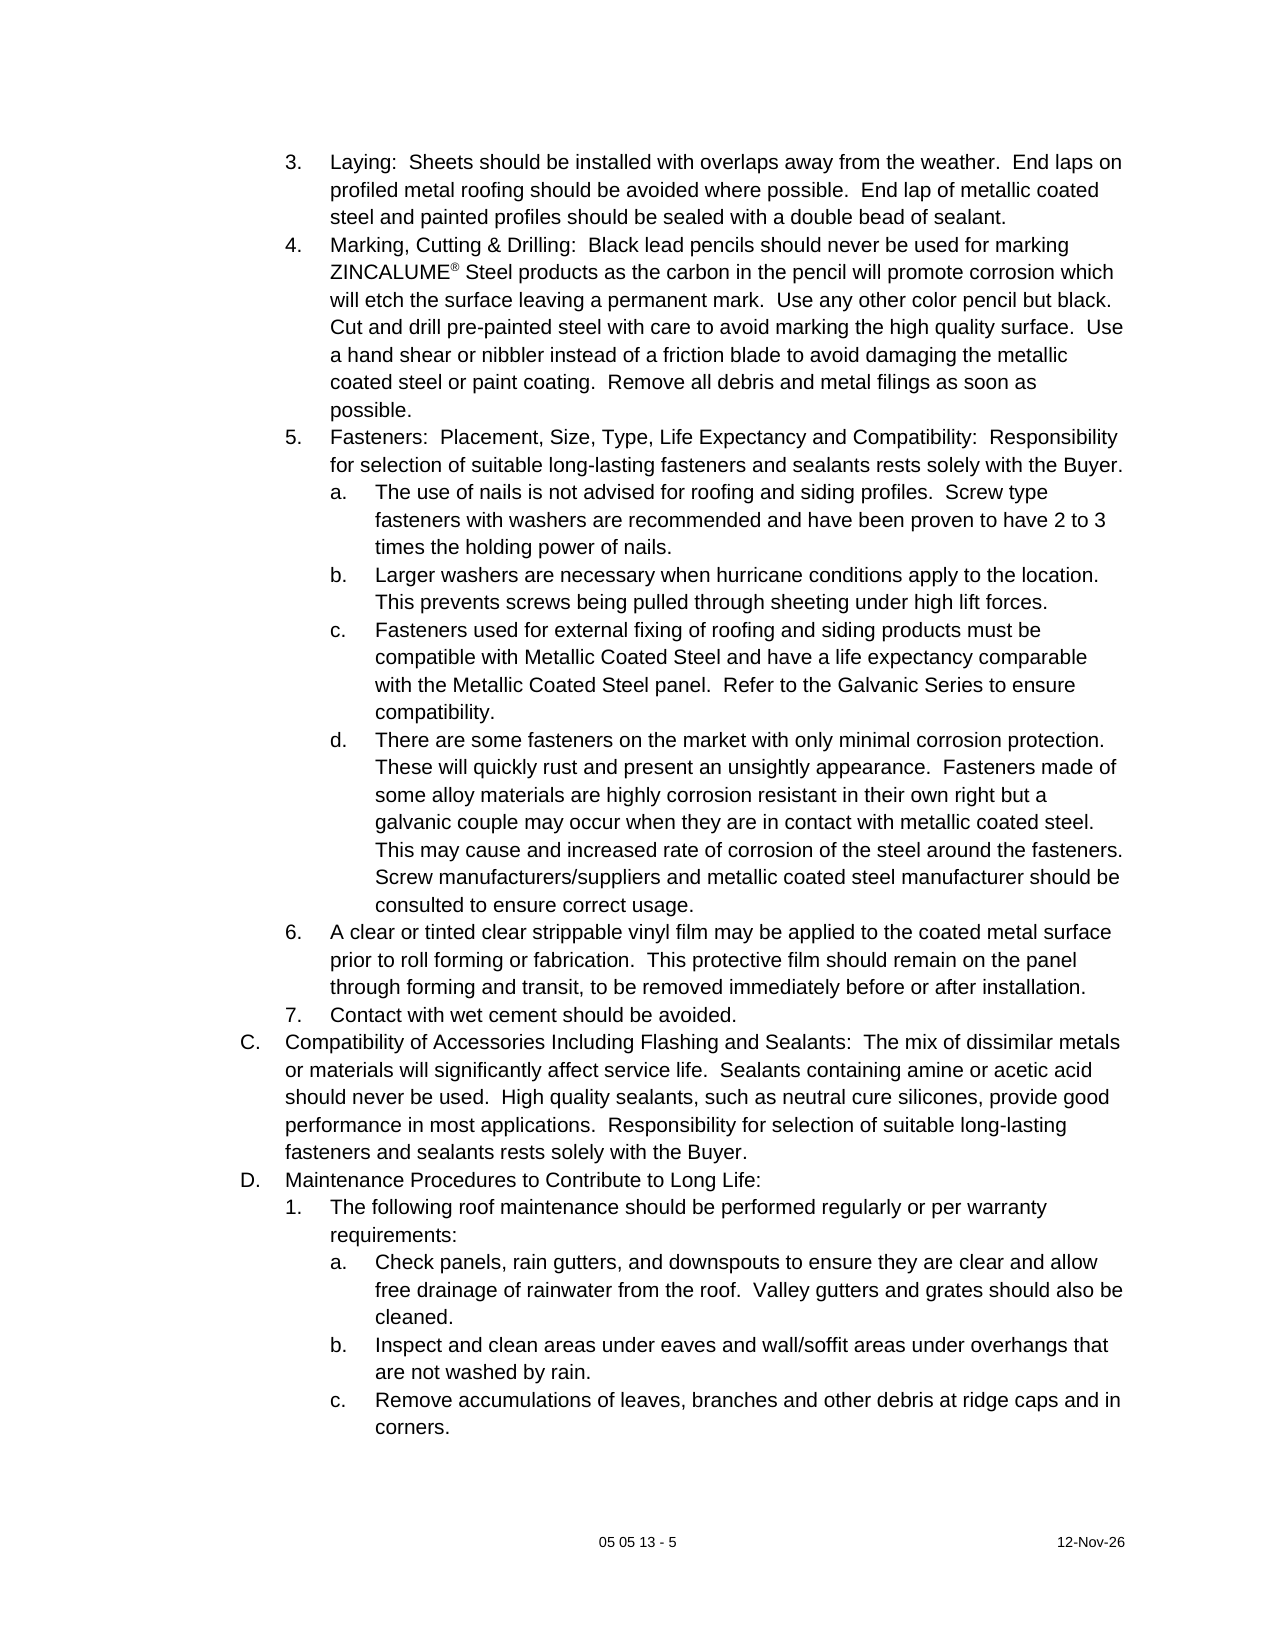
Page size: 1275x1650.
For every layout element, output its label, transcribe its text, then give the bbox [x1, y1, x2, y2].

list Contact with wet cement should be avoided. [285, 1002, 1125, 1026]
list Inspect and clean areas under eaves and wall/soffit areas under overhangs that are not washed by rain. [330, 1332, 1125, 1384]
list The use of nails is not advised for roofing and siding profiles. Screw type fasteners with washers are recommended and have been proven to have 2 to 3 times the holding power of nails. [330, 480, 1125, 559]
list Fasteners used for external fixing of roofing and siding products must be compatible with Metallic Coated Steel and have a life expectancy comparable with the Metallic Coated Steel panel. Refer to the Galvanic Series to ensure compatibility. [330, 617, 1125, 724]
list Laying: Sheets should be installed with overlaps away from the weather. End laps on profiled metal roofing should be avoided where possible. End lap of metallic coated steel and painted profiles should be sealed with a double bead of sealant. [285, 150, 1125, 229]
list Compatibility of Accessories Including Flashing and Sealants: The mix of dissimilar metals or materials will significantly affect service life. Sealants containing amine or acetic acid should never be used. High quality sealants, such as neutral cure silicones, provide good performance in most applications. Responsibility for selection of suitable long-lasting fasteners and sealants rests solely with the Buyer. [240, 1030, 1125, 1164]
list A clear or tinted clear strippable vinyl film may be applied to the coated metal surface prior to roll forming or fabrication. This protective film should remain on the panel through forming and transit, to be removed immediately before or after installation. [285, 920, 1125, 999]
list Larger washers are necessary when hurricane conditions apply to the location. This prevents screws being pulled through sheeting under high lift forces. [330, 562, 1125, 614]
list Remove accumulations of leaves, branches and other debris at ridge caps and in corners. [330, 1387, 1125, 1439]
list The following roof maintenance should be performed regularly or per warranty requirements: [285, 1195, 1125, 1246]
list There are some fasteners on the market with only minimal corrosion protection. These will quickly rust and present an unsightly appearance. Fasteners made of some alloy materials are highly corrosion resistant in their own right but a galvanic couple may occur when they are in contact with metallic coated steel. This may cause and increased rate of corrosion of the steel around the fasteners. Screw manufacturers/suppliers and metallic coated steel manufacturer should be consulted to ensure correct usage. [330, 727, 1125, 916]
list Maintenance Procedures to Contribute to Long Life: [240, 1167, 1125, 1191]
list Check panels, rain gutters, and downspouts to ensure they are clear and allow free drainage of rainwater from the roof. Valley gutters and grates should also be cleaned. [330, 1250, 1125, 1329]
list Fasteners: Placement, Size, Type, Life Expectancy and Compatibility: Responsibility for selection of suitable long-lasting fasteners and sealants rests solely with the Buyer. [285, 425, 1125, 476]
list Marking, Cutting & Drilling: Black lead pencils should never be used for marking ZINCALUME® Steel products as the carbon in the pencil will promote corrosion which will etch the surface leaving a permanent mark. Use any other color pencil but black. Cut and drill pre-painted steel with care to avoid marking the high quality surface. Use a hand shear or nibbler instead of a friction blade to avoid damaging the metallic coated steel or paint coating. Remove all debris and metal filings as soon as possible. [285, 232, 1125, 421]
